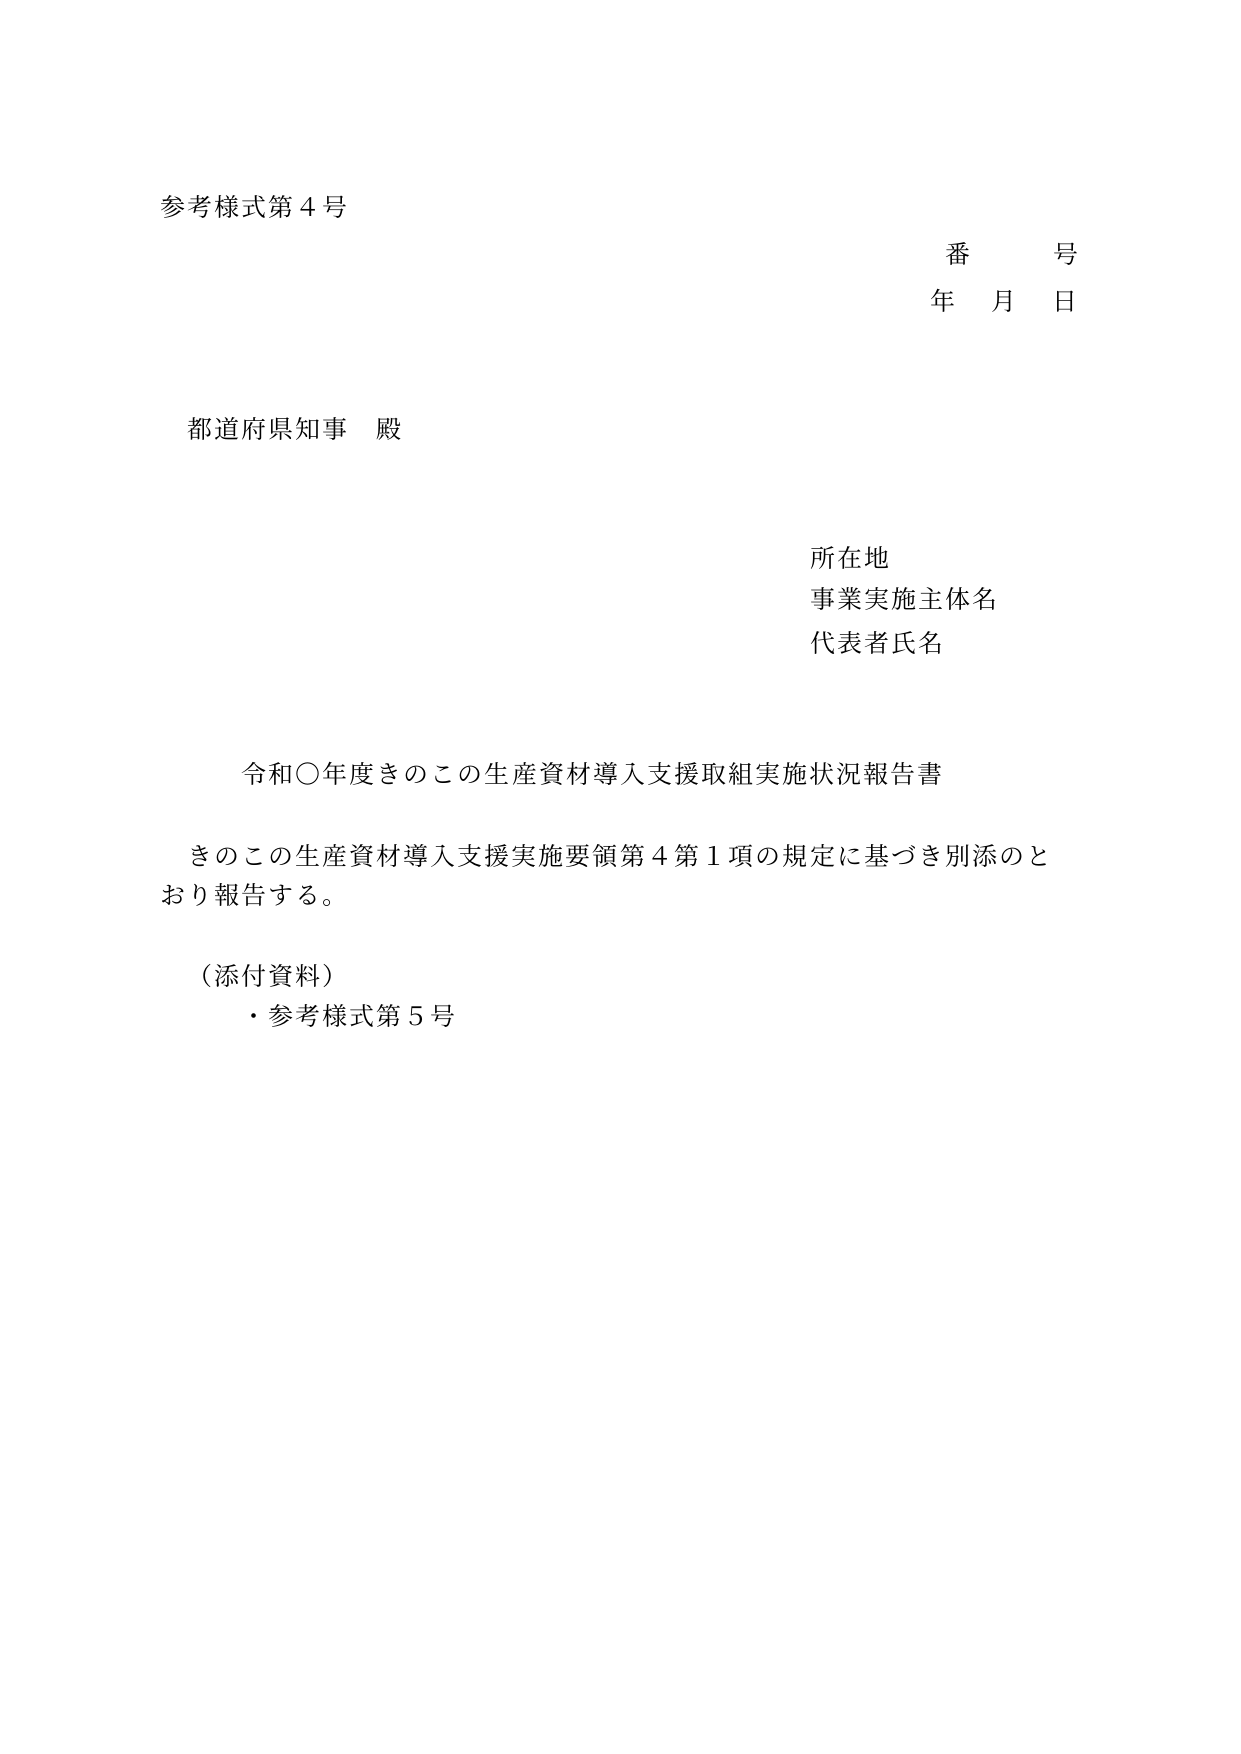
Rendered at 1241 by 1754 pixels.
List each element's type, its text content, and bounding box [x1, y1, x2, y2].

text （添付資料） [160, 955, 1080, 995]
text 事業実施主体名 [809, 578, 1080, 618]
text きのこの生産資材導入支援実施要領第４第１項の規定に基づき別添のとおり報告する。 [160, 834, 1080, 914]
text 代表者氏名 [809, 622, 1080, 662]
text 令和〇年度きのこの生産資材導入支援取組実施状況報告書 [160, 753, 1080, 792]
text 都道府県知事 殿 [160, 408, 1080, 448]
text ・参考様式第５号 [217, 995, 1080, 1035]
text 年 月 日 [160, 279, 1080, 319]
text 参考様式第４号 [160, 186, 1080, 226]
text 所在地 [809, 536, 1080, 576]
text 番 号 [160, 233, 1080, 272]
